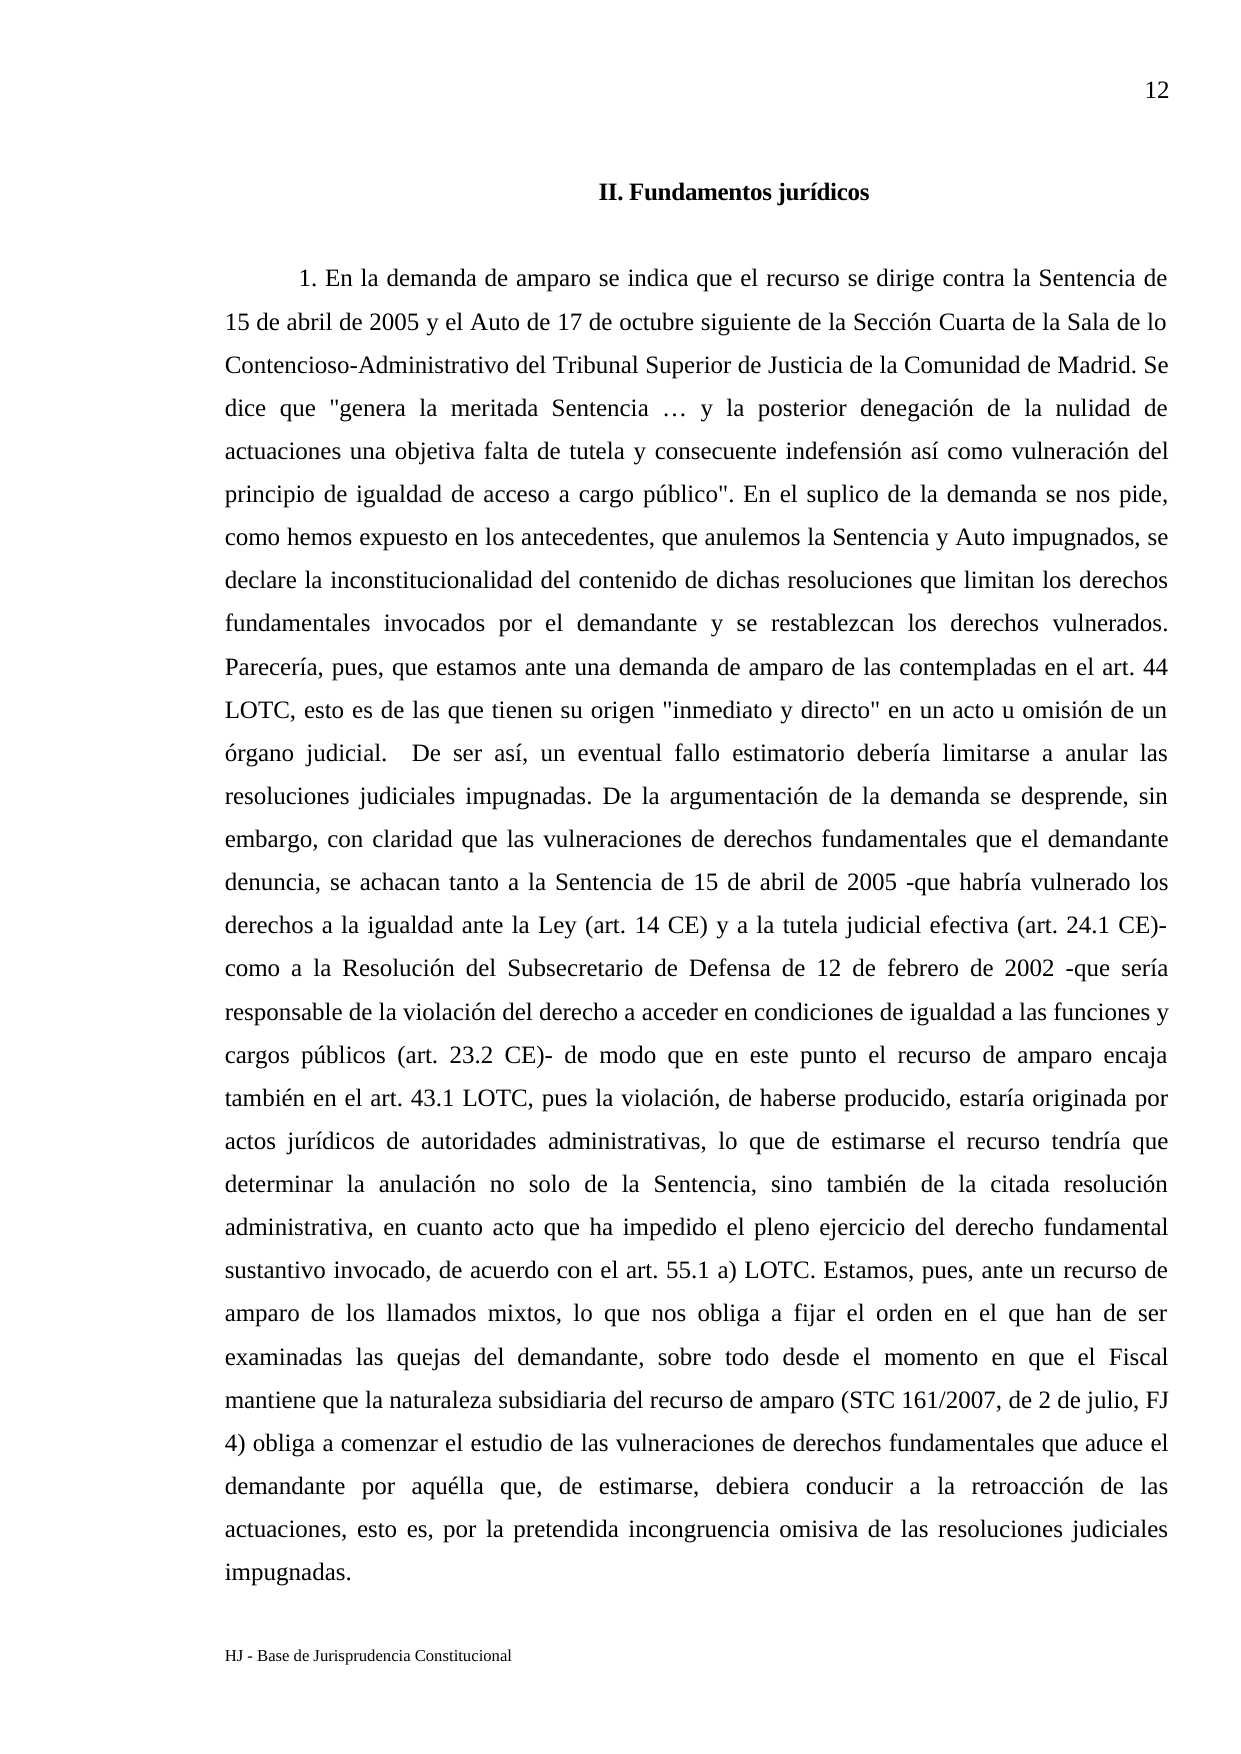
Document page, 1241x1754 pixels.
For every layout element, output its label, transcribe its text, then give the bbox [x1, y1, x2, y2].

subtitle II. Fundamentos jurídicos [224, 177, 1169, 206]
text 1. En la demanda de amparo se indica que el recurso se dirige contra la Sentencia de 15 de abril de 2005 y el Auto de 17 de octubre siguiente de la Sección Cuarta de la Sala de lo Contencioso-Administrativo del Tribunal Superior de Justicia de la Comunidad de Madrid. Se dice que "genera la meritada Sentencia … y la posterior denegación de la nulidad de actuaciones una objetiva falta de tutela y consecuente indefensión así como vulneración del principio de igualdad de acceso a cargo público". En el suplico de la demanda se nos pide, como hemos expuesto en los antecedentes, que anulemos la Sentencia y Auto impugnados, se declare la inconstitucionalidad del contenido de dichas resoluciones que limitan los derechos fundamentales invocados por el demandante y se restablezcan los derechos vulnerados. Parecería, pues, que estamos ante una demanda de amparo de las contempladas en el art. 44 LOTC, esto es de las que tienen su origen "inmediato y directo" en un acto u omisión de un órgano judicial. De ser así, un eventual fallo estimatorio debería limitarse a anular las resoluciones judiciales impugnadas. De la argumentación de la demanda se desprende, sin embargo, con claridad que las vulneraciones de derechos fundamentales que el demandante denuncia, se achacan tanto a la Sentencia de 15 de abril de 2005 -que habría vulnerado los derechos a la igualdad ante la Ley (art. 14 CE) y a la tutela judicial efectiva (art. 24.1 CE)- como a la Resolución del Subsecretario de Defensa de 12 de febrero de 2002 -que sería responsable de la violación del derecho a acceder en condiciones de igualdad a las funciones y cargos públicos (art. 23.2 CE)- de modo que en este punto el recurso de amparo encaja también en el art. 43.1 LOTC, pues la violación, de haberse producido, estaría originada por actos jurídicos de autoridades administrativas, lo que de estimarse el recurso tendría que determinar la anulación no solo de la Sentencia, sino también de la citada resolución administrativa, en cuanto acto que ha impedido el pleno ejercicio del derecho fundamental sustantivo invocado, de acuerdo con el art. 55.1 a) LOTC. Estamos, pues, ante un recurso de amparo de los llamados mixtos, lo que nos obliga a fijar el orden en el que han de ser examinadas las quejas del demandante, sobre todo desde el momento en que el Fiscal mantiene que la naturaleza subsidiaria del recurso de amparo (STC 161/2007, de 2 de julio, FJ 4) obliga a comenzar el estudio de las vulneraciones de derechos fundamentales que aduce el demandante por aquélla que, de estimarse, debiera conducir a la retroacción de las actuaciones, esto es, por la pretendida incongruencia omisiva de las resoluciones judiciales impugnadas. [224, 263, 1169, 1586]
